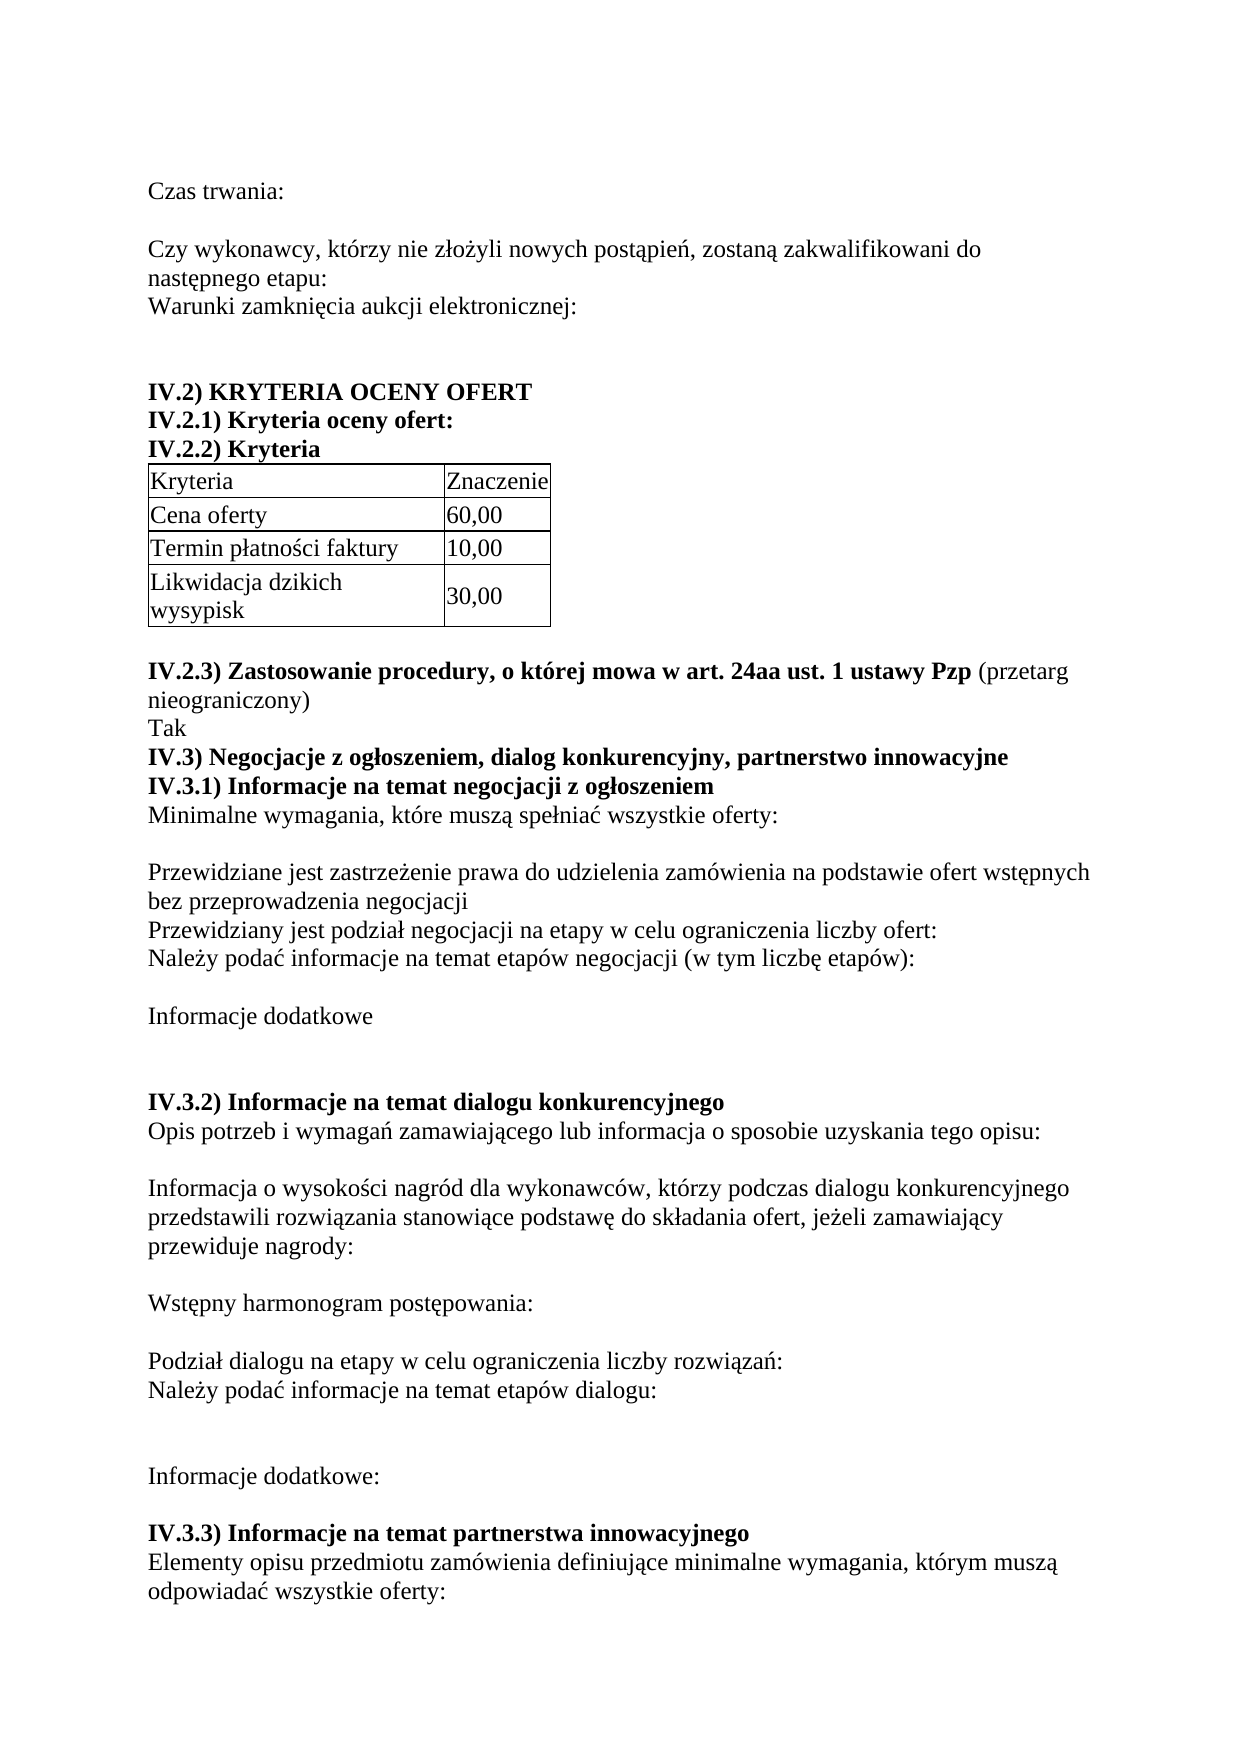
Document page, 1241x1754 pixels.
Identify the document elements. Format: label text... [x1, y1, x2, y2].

text Czas trwania: Czy wykonawcy, którzy nie złożyli nowych postąpień, zostaną zakwalifikowani do następnego etapu: Warunki zamknięcia aukcji elektronicznej: [148, 148, 1093, 348]
table_header Kryteria [149, 465, 444, 497]
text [148, 627, 1093, 1605]
table_cell 30,00 [445, 565, 550, 626]
table_cell 10,00 [445, 532, 550, 563]
table_cell 60,00 [445, 498, 550, 530]
table_cell Likwidacja dzikich wysypisk [149, 565, 444, 626]
table_cell Termin płatności faktury [149, 532, 444, 563]
table_cell Cena oferty [149, 498, 444, 530]
table_header Znaczenie [445, 465, 550, 497]
text IV.2) KRYTERIA OCENY OFERT IV.2.1) Kryteria oceny ofert: IV.2.2) Kryteria [148, 348, 1093, 463]
